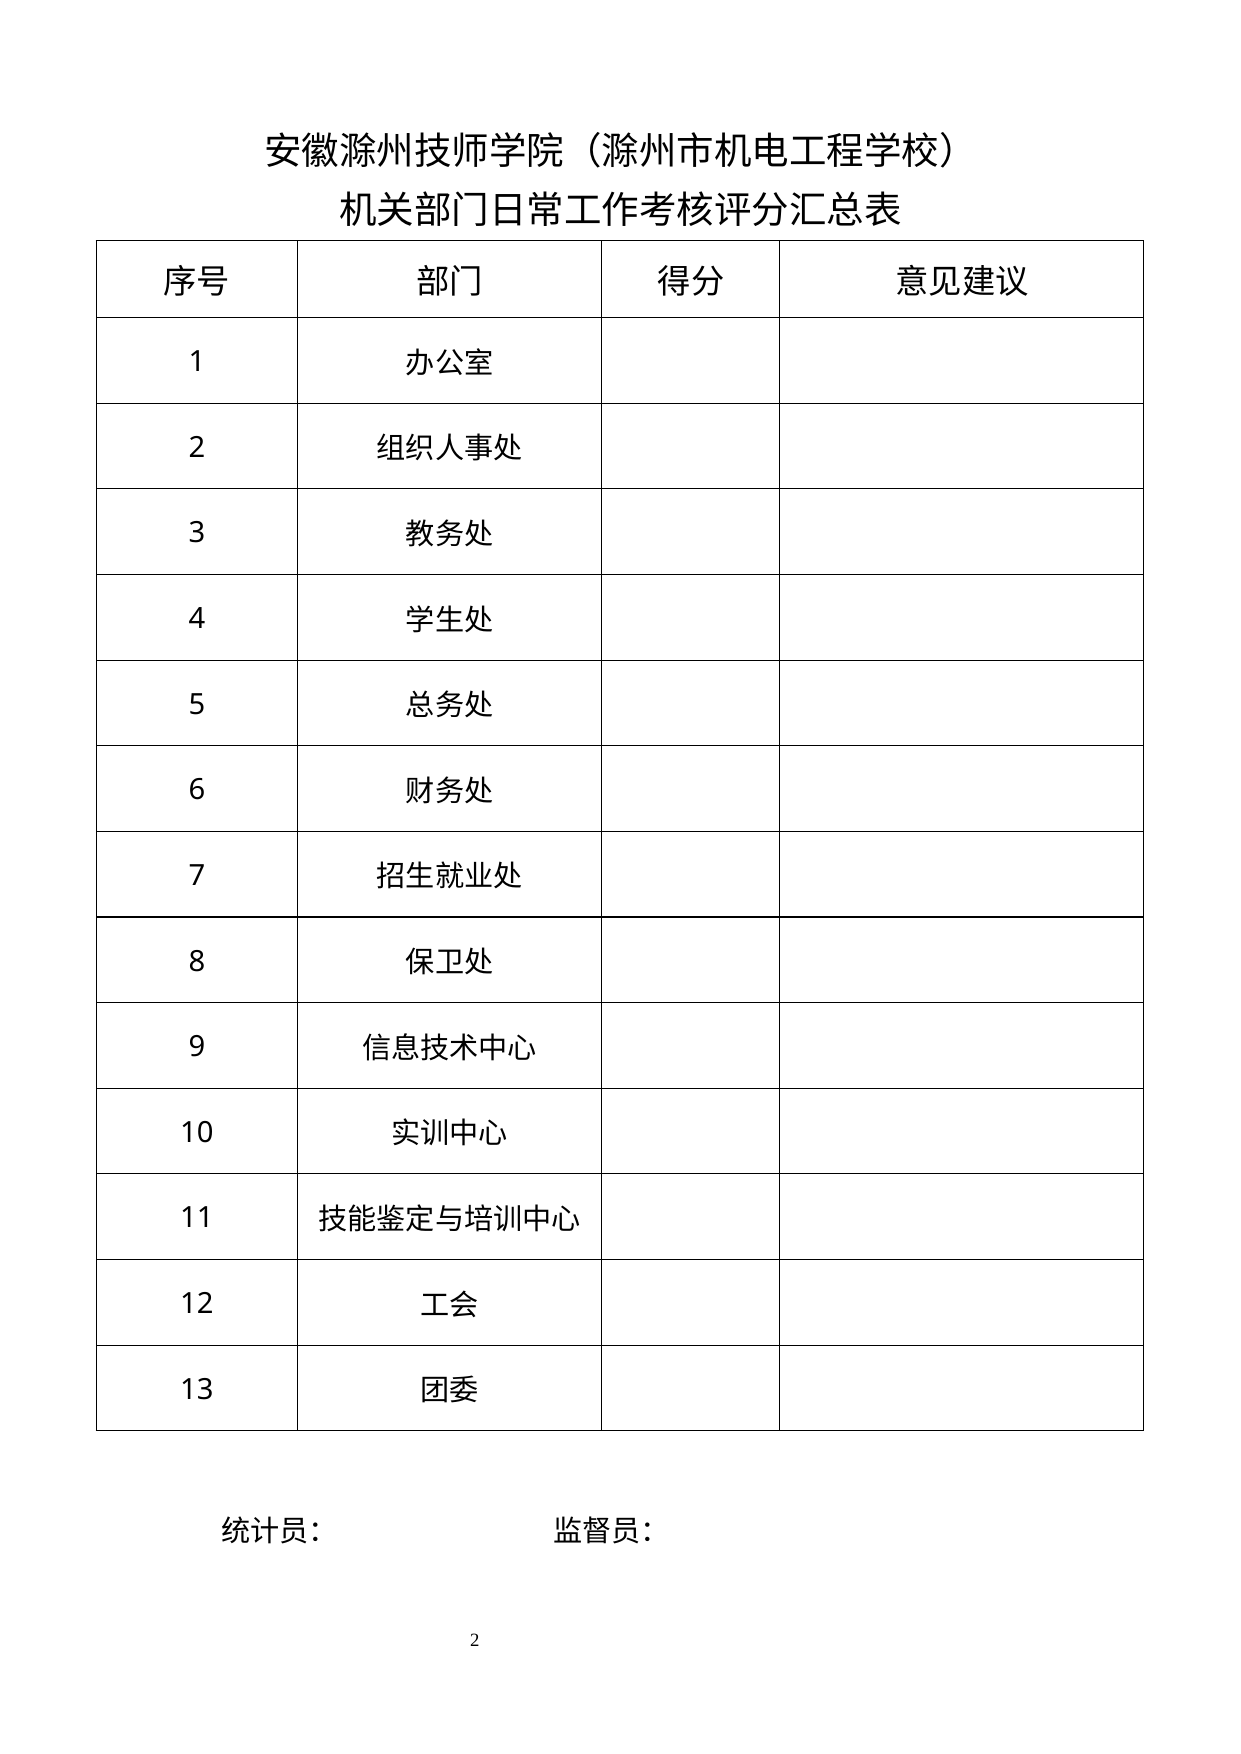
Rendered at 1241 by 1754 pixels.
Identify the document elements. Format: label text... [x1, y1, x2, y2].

table_cell 总务处 [298, 661, 601, 745]
table_cell 7 [97, 832, 297, 916]
table_cell [780, 575, 1143, 659]
table_cell 技能鉴定与培训中心 [298, 1174, 601, 1259]
table_cell 2 [97, 404, 297, 488]
table_cell [602, 918, 779, 1002]
table_cell [602, 489, 779, 574]
table_cell 8 [97, 918, 297, 1002]
table_cell 10 [97, 1089, 297, 1173]
table_cell 组织人事处 [298, 404, 601, 488]
text 安徽滁州技师学院（滁州市机电工程学校） [75, 121, 1165, 175]
table_cell [780, 318, 1143, 403]
table_cell [602, 575, 779, 659]
table_cell 13 [97, 1346, 297, 1430]
table_cell [780, 1260, 1143, 1344]
table_cell 保卫处 [298, 918, 601, 1002]
table_cell [780, 489, 1143, 574]
table_header 得分 [602, 241, 779, 317]
text 统计员： 监督员： [75, 1496, 1165, 1561]
table_cell [602, 1089, 779, 1173]
table_cell [602, 1174, 779, 1259]
table_cell 1 [97, 318, 297, 403]
table_cell [780, 1089, 1143, 1173]
table_cell 11 [97, 1174, 297, 1259]
table_cell [780, 404, 1143, 488]
table_cell 团委 [298, 1346, 601, 1430]
table_cell [602, 404, 779, 488]
table_cell 4 [97, 575, 297, 659]
table_cell 实训中心 [298, 1089, 601, 1173]
table_cell [780, 746, 1143, 831]
table_cell [780, 832, 1143, 916]
table_cell [602, 1003, 779, 1088]
table_cell [780, 661, 1143, 745]
table_cell [602, 746, 779, 831]
table_cell 3 [97, 489, 297, 574]
table_cell [602, 318, 779, 403]
table_cell 财务处 [298, 746, 601, 831]
table_cell [602, 832, 779, 916]
table_cell 信息技术中心 [298, 1003, 601, 1088]
table_header 意见建议 [780, 241, 1143, 317]
table_cell 学生处 [298, 575, 601, 659]
table_header 部门 [298, 241, 601, 317]
table_cell 教务处 [298, 489, 601, 574]
table_cell 5 [97, 661, 297, 745]
table_header 序号 [97, 241, 297, 317]
table_cell [780, 1174, 1143, 1259]
table_cell [780, 1003, 1143, 1088]
table_cell [602, 661, 779, 745]
table_cell [780, 918, 1143, 1002]
table_cell [602, 1260, 779, 1344]
table_cell 办公室 [298, 318, 601, 403]
table_cell 9 [97, 1003, 297, 1088]
table_cell 招生就业处 [298, 832, 601, 916]
text 机关部门日常工作考核评分汇总表 [75, 175, 1165, 240]
table_cell 12 [97, 1260, 297, 1344]
table_cell 工会 [298, 1260, 601, 1344]
table_cell [602, 1346, 779, 1430]
table_cell [780, 1346, 1143, 1430]
table_cell 6 [97, 746, 297, 831]
